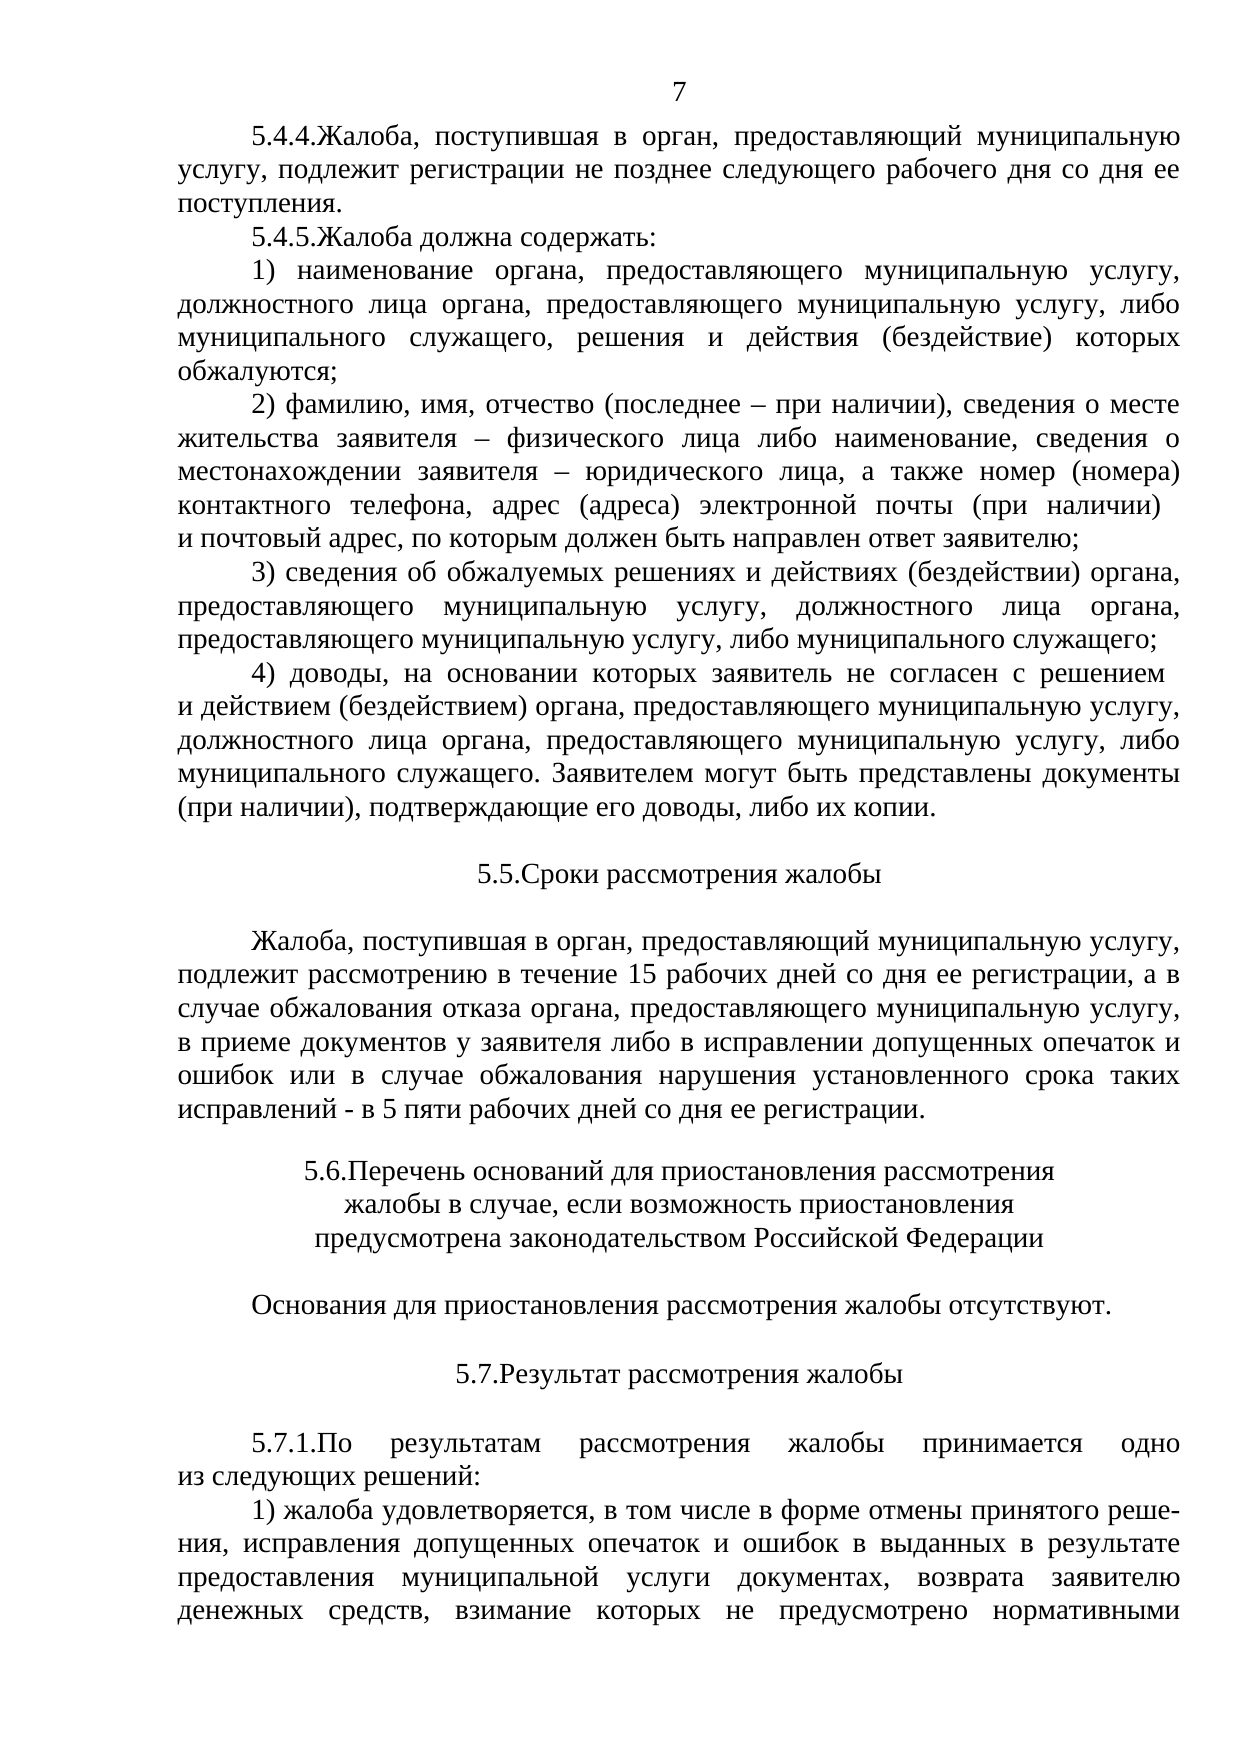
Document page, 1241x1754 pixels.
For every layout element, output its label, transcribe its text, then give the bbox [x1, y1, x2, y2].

text предусмотрена законодательством Российской Федерации [177, 1220, 1181, 1254]
text 5.4.4.Жалоба, поступившая в орган, предоставляющий муниципальную услугу, подлежит регистрации не позднее следующего рабочего дня со дня ее поступления. [177, 118, 1181, 219]
text 4) доводы, на основании которых заявитель не согласен с решением и действием (бездействием) органа, предоставляющего муниципальную услугу, должностного лица органа, предоставляющего муниципальную услугу, либо муниципального служащего. Заявителем могут быть представлены документы (при наличии), подтверждающие его доводы, либо их копии. [177, 655, 1181, 822]
text жалобы в случае, если возможность приостановления [177, 1187, 1181, 1220]
text 5.6.Перечень оснований для приостановления рассмотрения [177, 1153, 1181, 1187]
text 5.5.Сроки рассмотрения жалобы [177, 856, 1181, 889]
text 2) фамилию, имя, отчество (последнее – при наличии), сведения о месте жительства заявителя – физического лица либо наименование, сведения о местонахождении заявителя – юридического лица, а также номер (номера) контактного телефона, адрес (адреса) электронной почты (при наличии) и почтовый адрес, по которым должен быть направлен ответ заявителю; [177, 386, 1181, 554]
text Основания для приостановления рассмотрения жалобы отсутствуют. [177, 1287, 1181, 1321]
text 5.4.5.Жалоба должна содержать: [177, 219, 1181, 252]
text 5.7.Результат рассмотрения жалобы [177, 1356, 1181, 1389]
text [177, 1492, 1181, 1626]
text 3) сведения об обжалуемых решениях и действиях (бездействии) органа, предоставляющего муниципальную услугу, должностного лица органа, предоставляющего муниципальную услугу, либо муниципального служащего; [177, 554, 1181, 655]
text 5.7.1.По результатам рассмотрения жалобы принимается одно из следующих решений: [177, 1425, 1181, 1492]
text 1) наименование органа, предоставляющего муниципальную услугу, должностного лица органа, предоставляющего муниципальную услугу, либо муниципального служащего, решения и действия (бездействие) которых обжалуются; [177, 252, 1181, 386]
text Жалоба, поступившая в орган, предоставляющий муниципальную услугу, подлежит рассмотрению в течение 15 рабочих дней со дня ее регистрации, а в случае обжалования отказа органа, предоставляющего муниципальную услугу, в приеме документов у заявителя либо в исправлении допущенных опечаток и ошибок или в случае обжалования нарушения установленного срока таких исправлений - в 5 пяти рабочих дней со дня ее регистрации. [177, 923, 1181, 1124]
